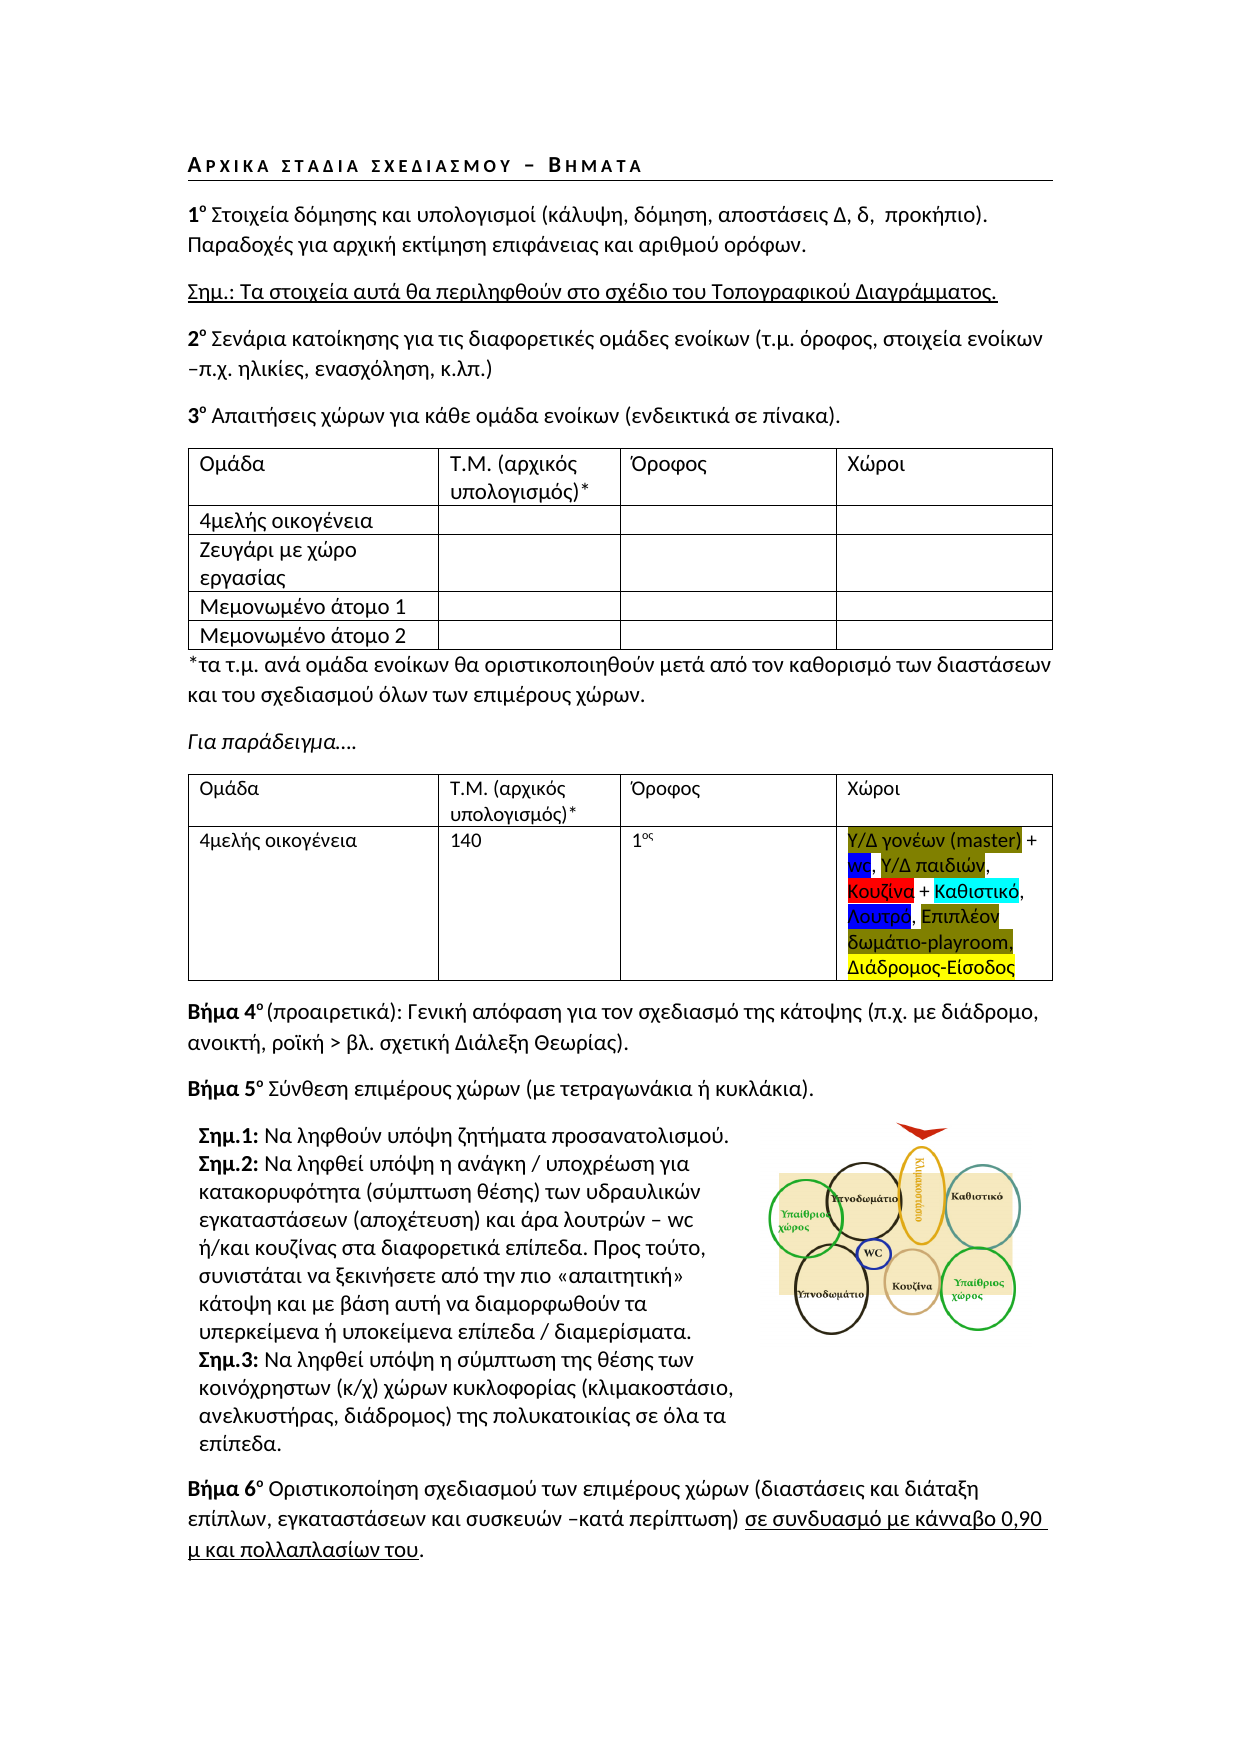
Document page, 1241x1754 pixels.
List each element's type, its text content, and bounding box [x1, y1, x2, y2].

table_cell [621, 535, 836, 591]
table_cell Ζευγάρι με χώρο εργασίας [189, 535, 438, 591]
table_cell 4μελής οικογένεια [189, 506, 438, 534]
picture [759, 1121, 1032, 1347]
table_cell Μεμονωμένο άτομο 2 [189, 621, 438, 649]
text 2ο Σενάρια κατοίκησης για τις διαφορετικές ομάδες ενοίκων (τ.μ. όροφος, στοιχεία ενοίκων –π.χ. ηλικίες, ενασχόληση, κ.λπ.) [187, 324, 1053, 382]
text 3ο Απαιτήσεις χώρων για κάθε ομάδα ενοίκων (ενδεικτικά σε πίνακα). [187, 401, 1053, 429]
text *τα τ.μ. ανά ομάδα ενοίκων θα οριστικοποιηθούν μετά από τον καθορισμό των διαστάσεων και του σχεδιασμού όλων των επιμέρους χώρων. [187, 650, 1053, 708]
table_header [749, 1121, 1052, 1458]
text Αρχικά στάδια σχεδιασμού – Βήματα [187, 150, 1053, 181]
text Βήμα 5ο Σύνθεση επιμέρους χώρων (με τετραγωνάκια ή κυκλάκια). [187, 1074, 1053, 1102]
text Βήμα 6ο Οριστικοποίηση σχεδιασμού των επιμέρους χώρων (διαστάσεις και διάταξη επίπλων, εγκαταστάσεων και συσκευών –κατά περίπτωση) σε συνδυασμό με κάνναβο 0,90 μ και πολλαπλασίων του. [187, 1474, 1053, 1563]
table_header Όροφος [621, 775, 836, 826]
text Σημ.: Τα στοιχεία αυτά θα περιληφθούν στο σχέδιο του Τοπογραφικού Διαγράμματος. [187, 277, 1053, 305]
table_cell 4μελής οικογένεια [189, 827, 438, 980]
table_header Ομάδα [189, 449, 438, 505]
table_cell 140 [439, 827, 620, 980]
table_cell 1ος [621, 827, 836, 980]
table_cell [837, 592, 1052, 620]
table_cell [621, 592, 836, 620]
table_header Ομάδα [189, 775, 438, 826]
table_header Τ.Μ. (αρχικός υπολογισμός)* [439, 775, 620, 826]
table_cell [439, 592, 620, 620]
text 1ο Στοιχεία δόμησης και υπολογισμοί (κάλυψη, δόμηση, αποστάσεις Δ, δ, προκήπιο). Παραδοχές για αρχική εκτίμηση επιφάνειας και αριθμού ορόφων. [187, 200, 1053, 258]
table_header Τ.Μ. (αρχικός υπολογισμός)* [439, 449, 620, 505]
table_cell [439, 621, 620, 649]
table_cell [837, 621, 1052, 649]
table_cell Μεμονωμένο άτομο 1 [189, 592, 438, 620]
table_header Όροφος [621, 449, 836, 505]
table_cell [621, 621, 836, 649]
table_cell [837, 506, 1052, 534]
table_cell [439, 535, 620, 591]
table_cell [837, 535, 1052, 591]
text Για παράδειγμα…. [187, 727, 1053, 755]
text Βήμα 4ο (προαιρετικά): Γενική απόφαση για τον σχεδιασμό της κάτοψης (π.χ. με διάδρομο, ανοικτή, ροϊκή > βλ. σχετική Διάλεξη Θεωρίας). [187, 997, 1053, 1056]
table_header Χώροι [837, 775, 1052, 826]
table_header Χώροι [837, 449, 1052, 505]
table_header Σημ.1: Να ληφθούν υπόψη ζητήματα προσανατολισμού. Σημ.2: Να ληφθεί υπόψη η ανάγκη / υποχρέωση για κατακορυφότητα (σύμπτωση θέσης) των υδραυλικών εγκαταστάσεων (αποχέτευση) και άρα λουτρών – wc ή/και κουζίνας στα διαφορετικά επίπεδα. Προς τούτο, συνιστάται να ξεκινήσετε από την πιο «απαιτητική» κάτοψη και με βάση αυτή να διαμορφωθούν τα υπερκείμενα ή υποκείμενα επίπεδα / διαμερίσματα. Σημ.3: Να ληφθεί υπόψη η σύμπτωση της θέσης των κοινόχρηστων (κ/χ) χώρων κυκλοφορίας (κλιμακοστάσιο, ανελκυστήρας, διάδρομος) της πολυκατοικίας σε όλα τα επίπεδα. [188, 1121, 748, 1458]
table_cell [439, 506, 620, 534]
table_cell Υ/Δ γονέων (master) + wc, Υ/Δ παιδιών, Κουζίνα + Καθιστικό, Λουτρό, Επιπλέον δωμάτιο-playroom, Διάδρομος-Είσοδος [837, 827, 1052, 980]
table_cell [621, 506, 836, 534]
